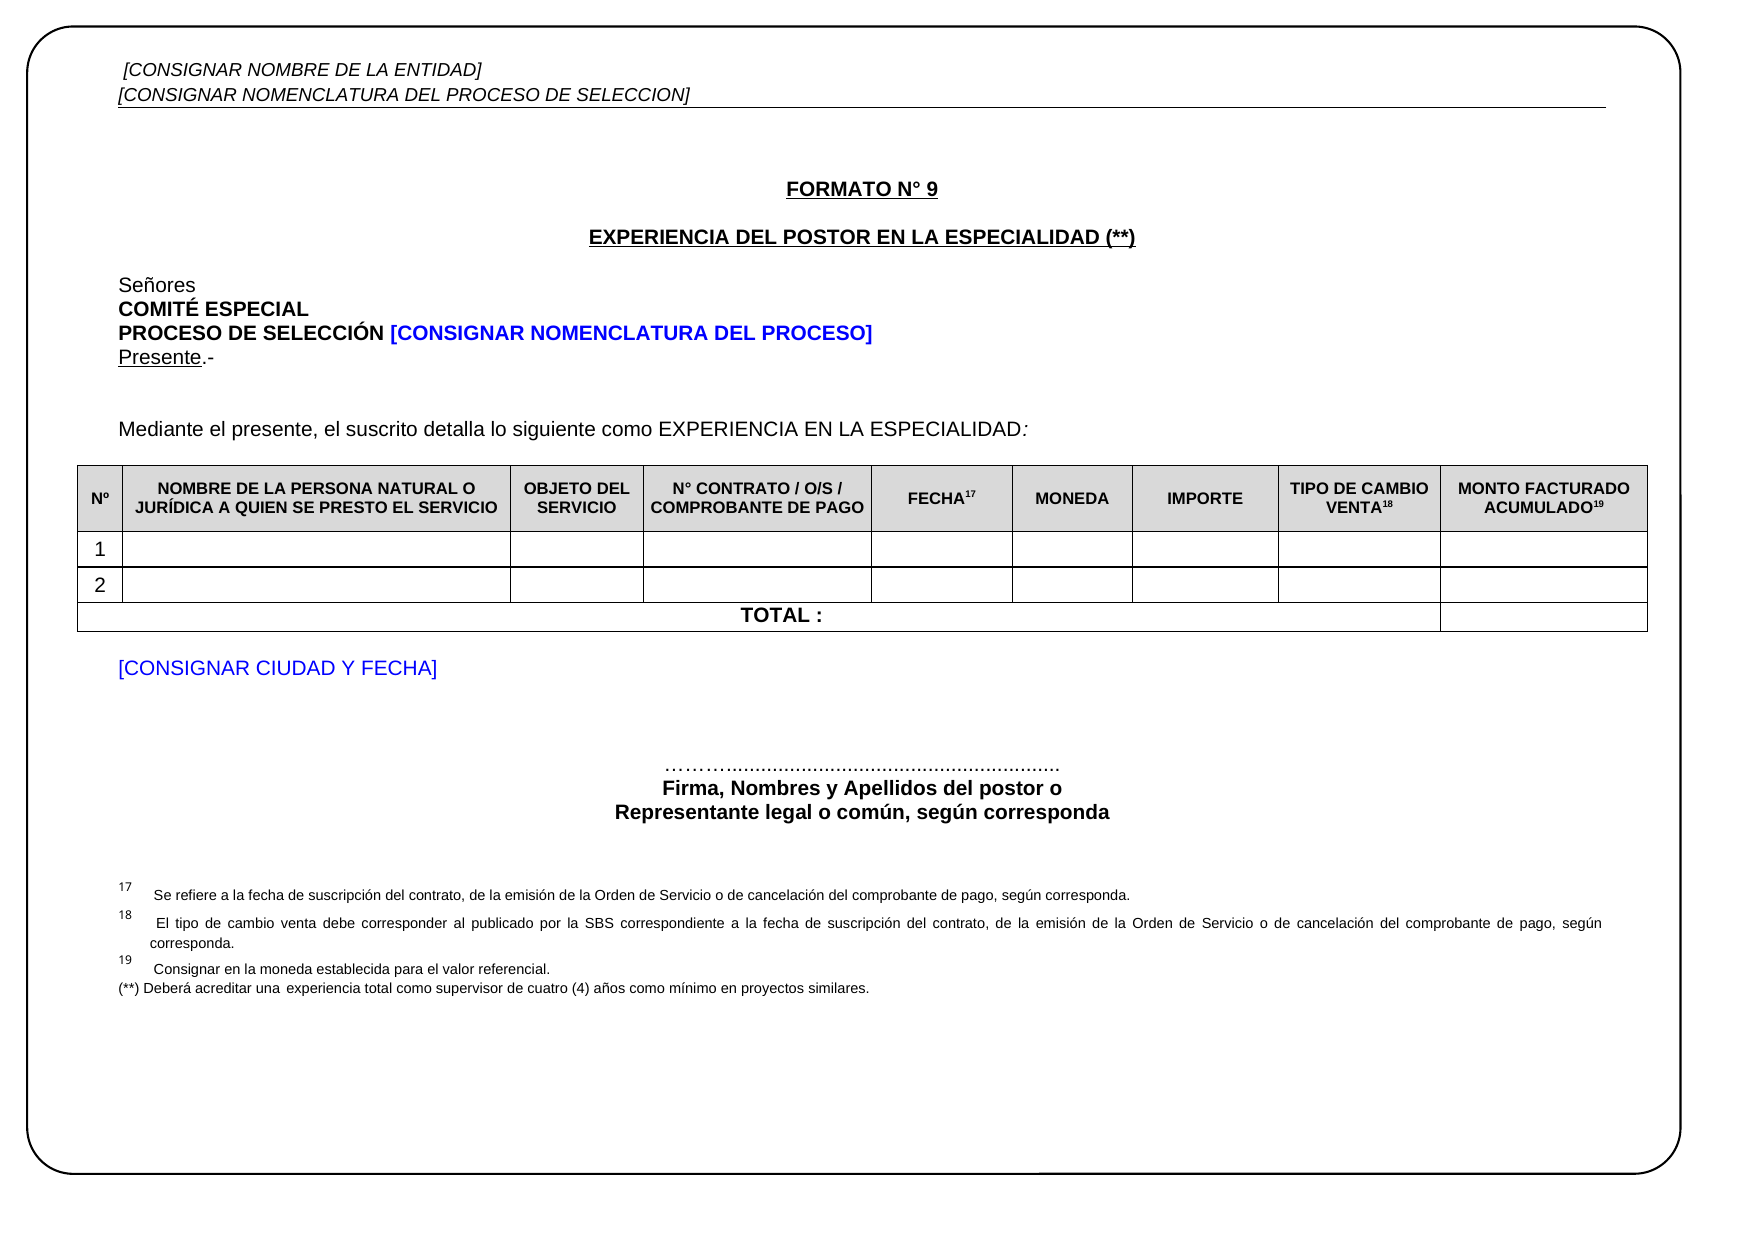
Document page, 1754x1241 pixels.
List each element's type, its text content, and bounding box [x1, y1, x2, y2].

table_cell [872, 568, 1012, 602]
table_header NOMBRE DE LA PERSONA NATURAL O JURÍDICA A QUIEN SE PRESTO EL SERVICIO [123, 466, 510, 531]
table_cell TOTAL : [123, 603, 1440, 631]
text Representante legal o común, según corresponda [118, 799, 1606, 823]
table_cell [123, 568, 510, 602]
table_header Nº [78, 466, 122, 531]
table_cell [1279, 532, 1440, 566]
text Presente.- [118, 345, 1606, 369]
text FORMATO N° 9 [118, 177, 1606, 201]
table_cell [1279, 568, 1440, 602]
table_header TIPO DE CAMBIO VENTA [1279, 466, 1440, 531]
table_header OBJETO DEL SERVICIO [511, 466, 643, 531]
table_cell [1133, 532, 1278, 566]
table_header FECHA [872, 466, 1012, 531]
text ……….......................................................... [118, 752, 1606, 776]
table_header MONEDA [1013, 466, 1132, 531]
table_cell 1 [78, 532, 122, 566]
text [CONSIGNAR CIUDAD Y FECHA] [118, 656, 1606, 680]
table_cell [78, 603, 122, 631]
table_cell [1133, 568, 1278, 602]
text EXPERIENCIA DEL POSTOR EN LA ESPECIALIDAD (**) [118, 225, 1606, 249]
text PROCESO DE SELECCIÓN [CONSIGNAR NOMENCLATURA DEL PROCESO] [118, 321, 1606, 345]
table_cell [511, 532, 643, 566]
table_cell [644, 568, 871, 602]
text Señores [118, 273, 1606, 297]
table_cell [123, 532, 510, 566]
table_cell [1013, 532, 1132, 566]
table_cell [1441, 603, 1647, 631]
table_cell [1441, 568, 1647, 602]
table_header IMPORTE [1133, 466, 1278, 531]
table_cell [511, 568, 643, 602]
text Firma, Nombres y Apellidos del postor o [118, 776, 1606, 799]
table_cell [644, 532, 871, 566]
table_cell [1013, 568, 1132, 602]
text COMITÉ ESPECIAL [118, 297, 1606, 321]
table_cell [872, 532, 1012, 566]
table_cell [1441, 532, 1647, 566]
table_header N° CONTRATO / O/S / COMPROBANTE DE PAGO [644, 466, 871, 531]
table_header MONTO FACTURADO ACUMULADO [1441, 466, 1647, 531]
table_cell 2 [78, 568, 122, 602]
text Mediante el presente, el suscrito detalla lo siguiente como EXPERIENCIA EN LA ESPECIALIDAD: [118, 417, 1606, 441]
